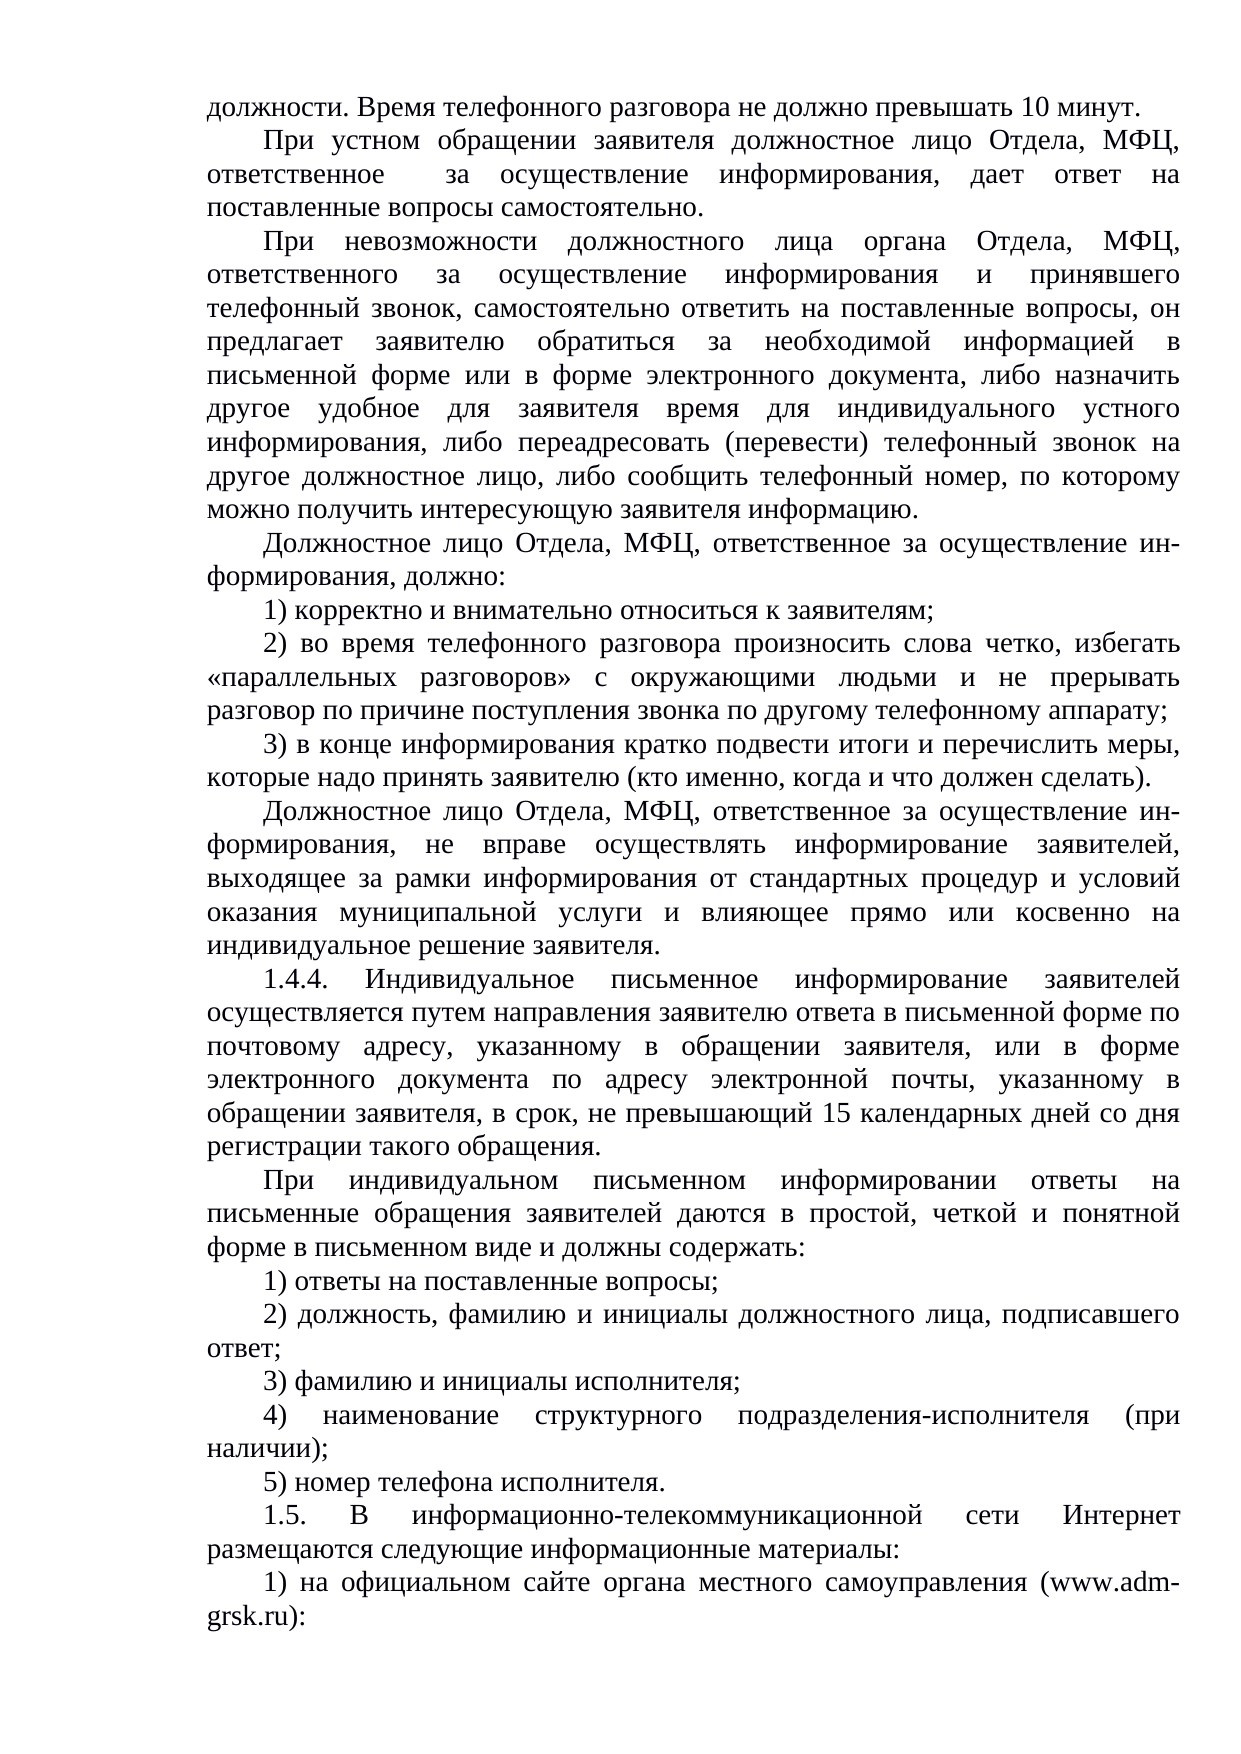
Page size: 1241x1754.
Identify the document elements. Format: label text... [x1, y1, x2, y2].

text 1) корректно и внимательно относиться к заявителям; [207, 592, 1181, 625]
text Должностное лицо Отдела, МФЦ, ответственное за осуществление ин-формирования, не вправе осуществлять информирование заявителей, выходящее за рамки информирования от стандартных процедур и условий оказания муниципальной услуги и влияющее прямо или косвенно на индивидуальное решение заявителя. [207, 793, 1181, 961]
text 1) ответы на поставленные вопросы; [207, 1263, 1181, 1296]
text 3) в конце информирования кратко подвести итоги и перечислить меры, которые надо принять заявителю (кто именно, когда и что должен сделать). [207, 726, 1181, 793]
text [207, 89, 1181, 122]
text 5) номер телефона исполнителя. [207, 1464, 1181, 1497]
text При индивидуальном письменном информировании ответы на письменные обращения заявителей даются в простой, четкой и понятной форме в письменном виде и должны содержать: [207, 1162, 1181, 1263]
text 1.4.4. Индивидуальное письменное информирование заявителей осуществляется путем направления заявителю ответа в письменной форме по почтовому адресу, указанному в обращении заявителя, или в форме электронного документа по адресу электронной почты, указанному в обращении заявителя, в срок, не превышающий 15 календарных дней со дня регистрации такого обращения. [207, 961, 1181, 1162]
text При устном обращении заявителя должностное лицо Отдела, МФЦ, ответственное за осуществление информирования, дает ответ на поставленные вопросы самостоятельно. [207, 122, 1181, 223]
text 1.5. В информационно-телекоммуникационной сети Интернет размещаются следующие информационные материалы: [207, 1497, 1181, 1564]
text Должностное лицо Отдела, МФЦ, ответственное за осуществление ин-формирования, должно: [207, 525, 1181, 592]
text При невозможности должностного лица органа Отдела, МФЦ, ответственного за осуществление информирования и принявшего телефонный звонок, самостоятельно ответить на поставленные вопросы, он предлагает заявителю обратиться за необходимой информацией в письменной форме или в форме электронного документа, либо назначить другое удобное для заявителя время для индивидуального устного информирования, либо переадресовать (перевести) телефонный звонок на другое должностное лицо, либо сообщить телефонный номер, по которому можно получить интересующую заявителя информацию. [207, 223, 1181, 525]
text 2) должность, фамилию и инициалы должностного лица, подписавшего ответ; [207, 1296, 1181, 1363]
text 3) фамилию и инициалы исполнителя; [207, 1363, 1181, 1397]
text 1) на официальном сайте органа местного самоуправления (www.adm-grsk.ru): [207, 1564, 1181, 1632]
text 4) наименование структурного подразделения-исполнителя (при наличии); [207, 1397, 1181, 1464]
text 2) во время телефонного разговора произносить слова четко, избегать «параллельных разговоров» с окружающими людьми и не прерывать разговор по причине поступления звонка по другому телефонному аппарату; [207, 625, 1181, 726]
